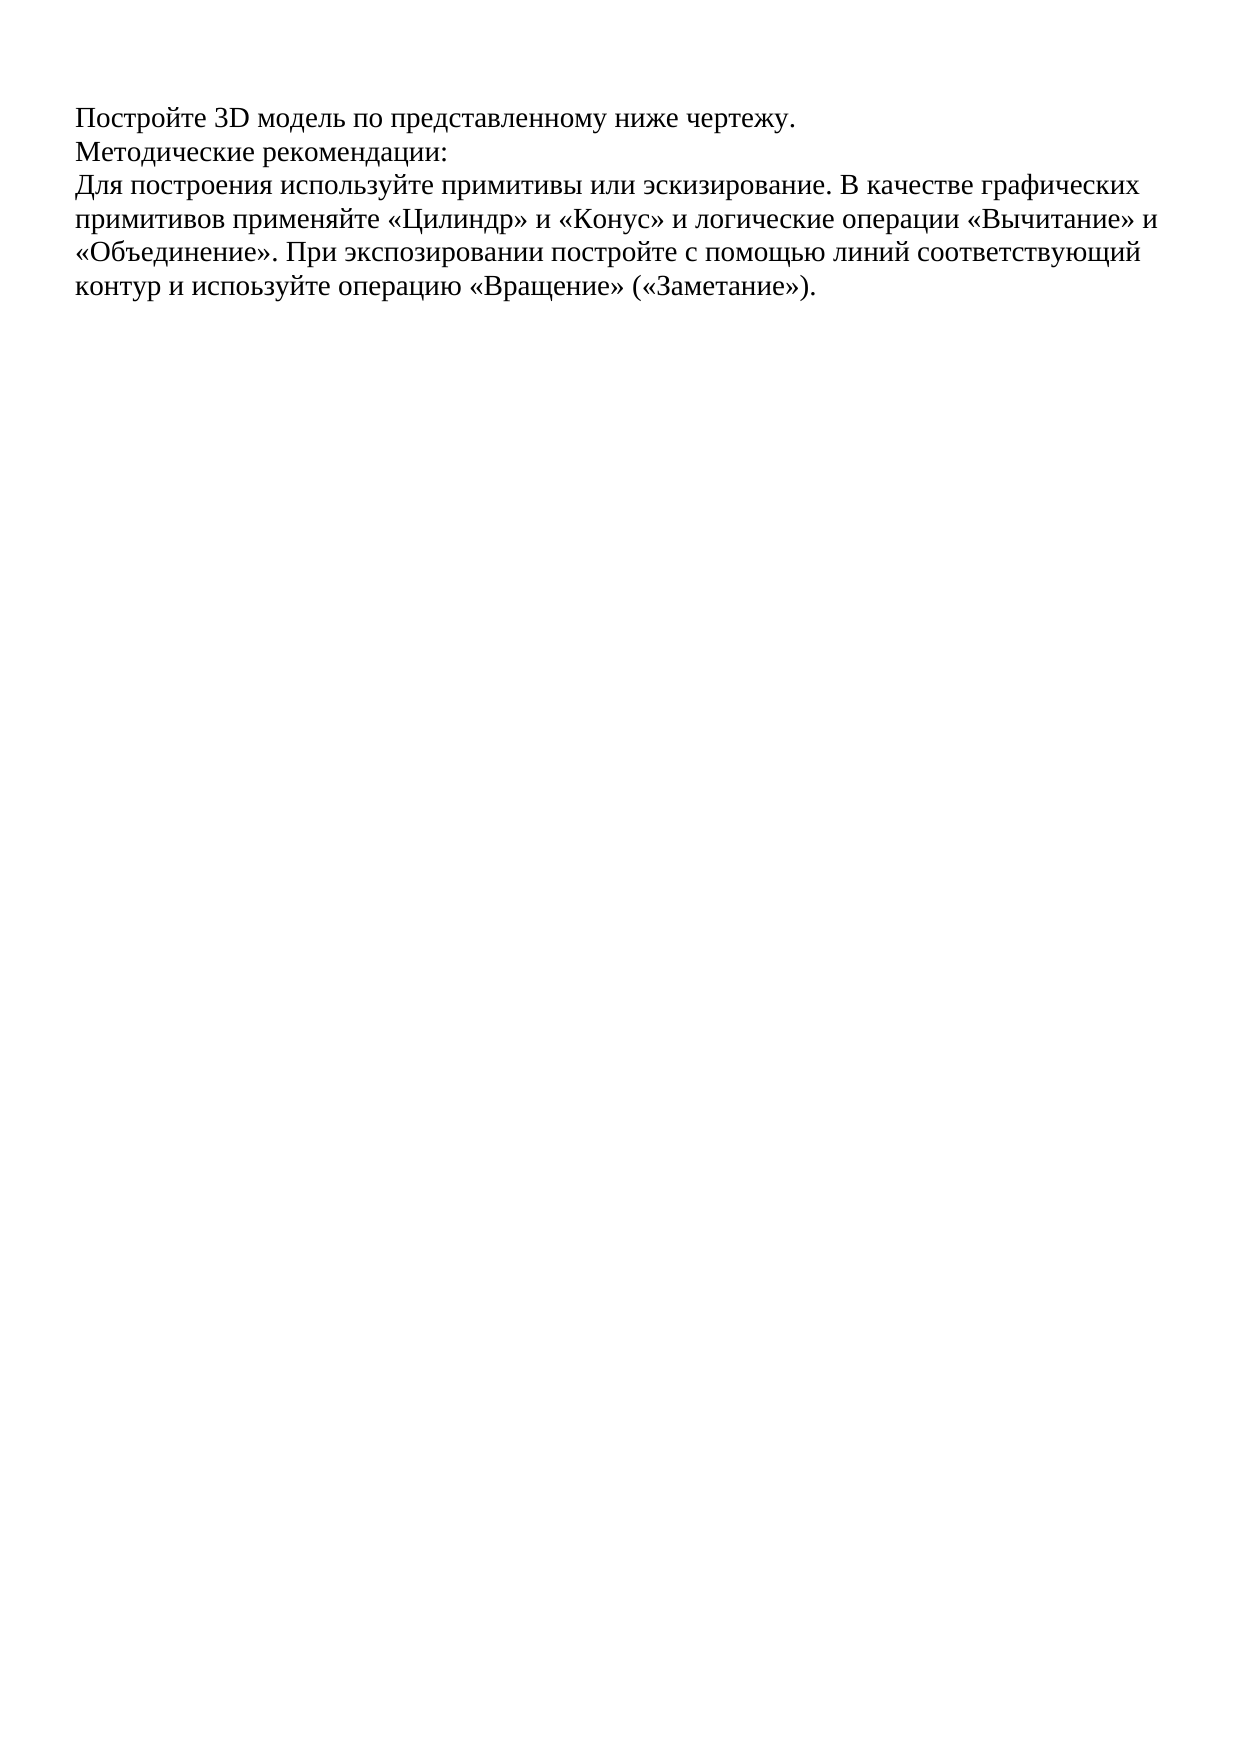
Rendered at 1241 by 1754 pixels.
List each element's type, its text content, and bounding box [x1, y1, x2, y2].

text Методические рекомендации: [75, 134, 1165, 167]
text Постройте 3D модель по представленному ниже чертежу. [75, 100, 1165, 134]
text Для построения используйте примитивы или эскизирование. В качестве графических примитивов применяйте «Цилиндр» и «Конус» и логические операции «Вычитание» и «Объединение». При экспозировании постройте с помощью линий соответствующий контур и испоьзуйте операцию «Вращение» («Заметание»). [75, 167, 1165, 302]
